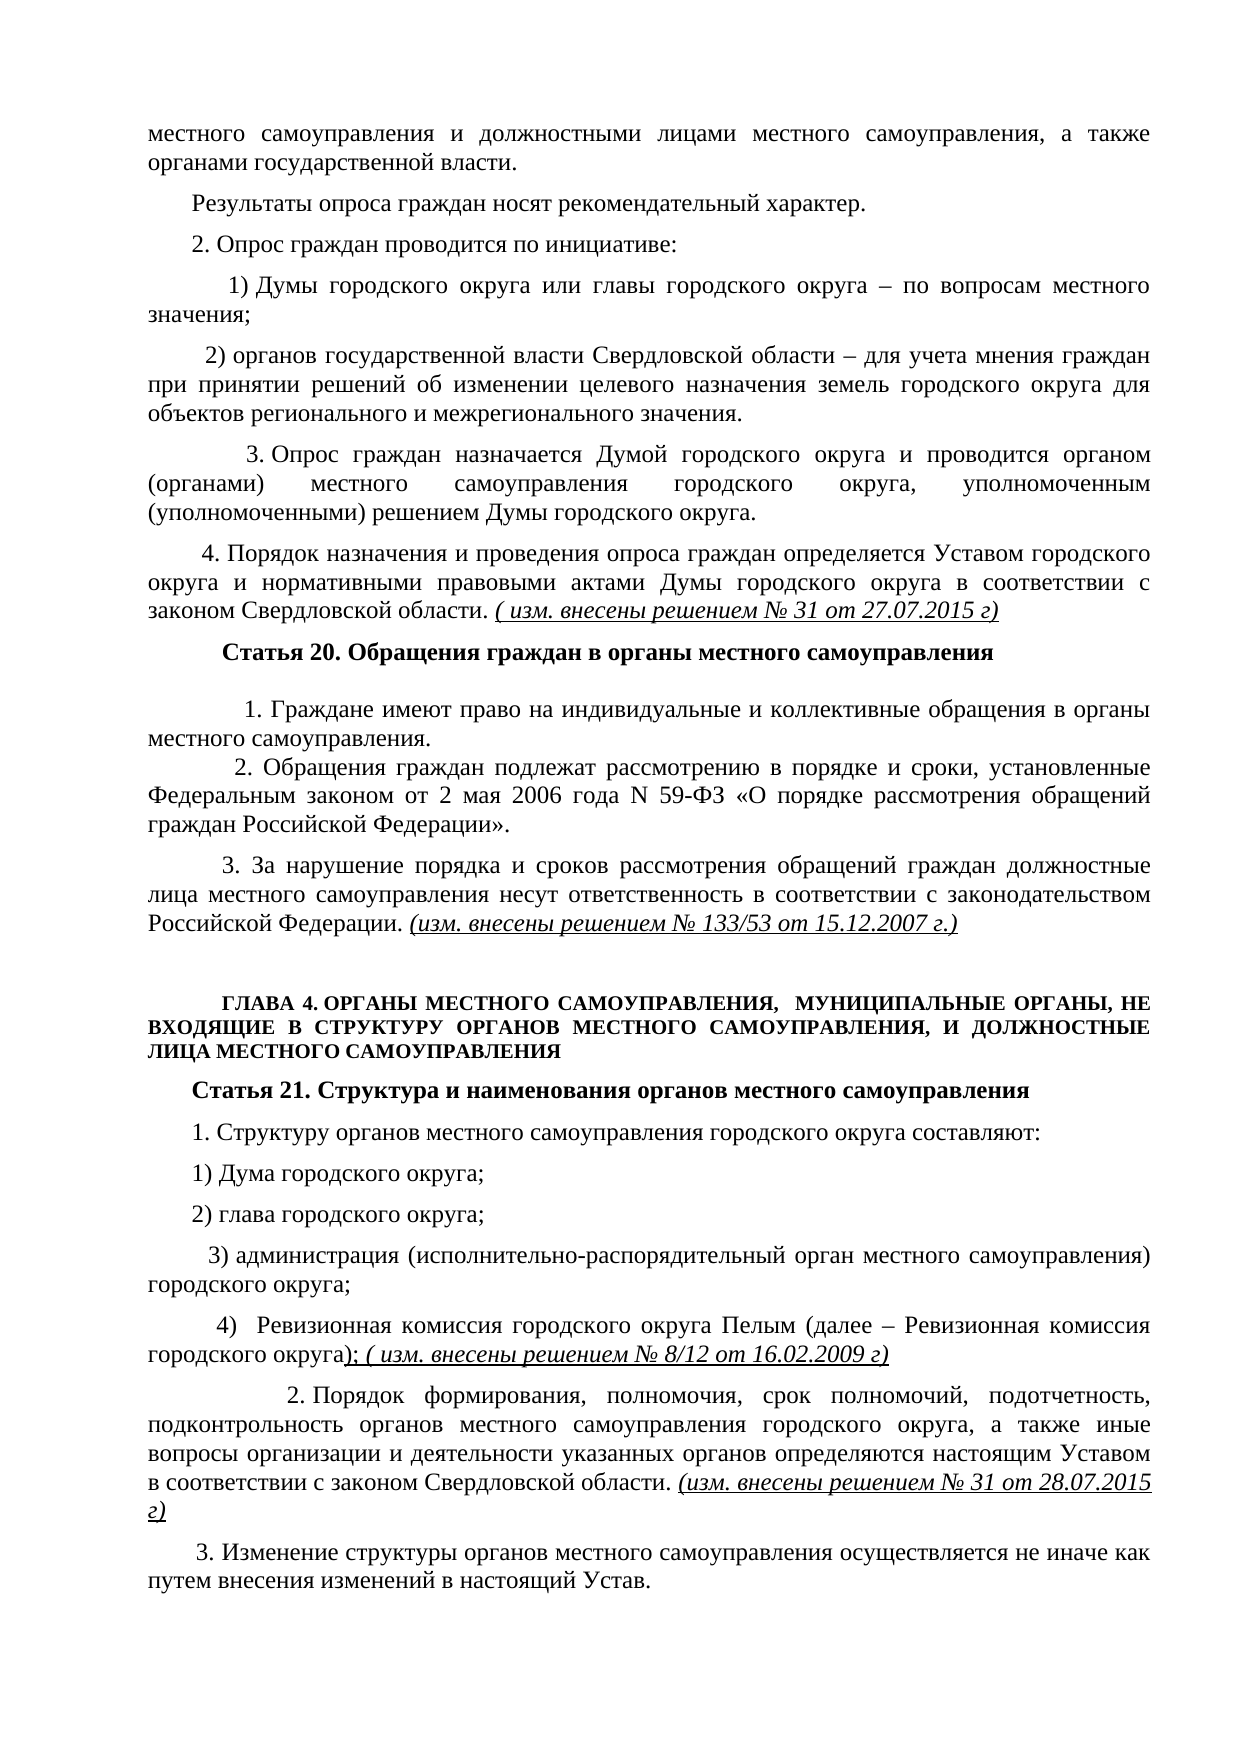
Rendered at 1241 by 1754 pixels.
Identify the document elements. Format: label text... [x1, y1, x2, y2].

text 3) администрация (исполнительно-распорядительный орган местного самоуправления) городского округа; [148, 1240, 1152, 1298]
text 4) Ревизионная комиссия городского округа Пелым (далее – Ревизионная комиссия городского округа); ( изм. внесены решением № 8/12 от 16.02.2009 г) [148, 1310, 1152, 1368]
text 2) органов государственной власти Свердловской области – для учета мнения граждан при принятии решений об изменении целевого назначения земель городского округа для объектов регионального и межрегионального значения. [148, 341, 1152, 427]
text 2. Опрос граждан проводится по инициативе: [148, 229, 1152, 258]
text 1) Дума городского округа; [148, 1158, 1152, 1187]
text 3. За нарушение порядка и сроков рассмотрения обращений граждан должностные лица местного самоуправления несут ответственность в соответствии с законодательством Российской Федерации. (изм. внесены решением № 133/53 от 15.12.2007 г.) [148, 851, 1152, 937]
text 1. Структуру органов местного самоуправления городского округа составляют: [148, 1117, 1152, 1145]
text 3. Опрос граждан назначается Думой городского округа и проводится органом (органами) местного самоуправления городского округа, уполномоченным (уполномоченными) решением Думы городского округа. [148, 439, 1152, 526]
text 1) Думы городского округа или главы городского округа – по вопросам местного значения; [148, 271, 1152, 328]
text 2. Обращения граждан подлежат рассмотрению в порядке и сроки, установленные Федеральным законом от 2 мая 2006 года N 59-ФЗ «О порядке рассмотрения обращений граждан Российской Федерации». [148, 752, 1152, 838]
text 4. Порядок назначения и проведения опроса граждан определяется Уставом городского округа и нормативными правовыми актами Думы городского округа в соответствии с законом Свердловской области. ( изм. внесены решением № 31 от 27.07.2015 г) [148, 538, 1152, 624]
text 3. Изменение структуры органов местного самоуправления осуществляется не иначе как путем внесения изменений в настоящий Устав. [148, 1537, 1152, 1594]
text 2) глава городского округа; [148, 1199, 1152, 1228]
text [148, 118, 1152, 176]
text Статья 21. Структура и наименования органов местного самоуправления [148, 1075, 1152, 1104]
text 2. Порядок формирования, полномочия, срок полномочий, подотчетность, подконтрольность органов местного самоуправления городского округа, а также иные вопросы организации и деятельности указанных органов определяются настоящим Уставом в соответствии с законом Свердловской области. (изм. внесены решением № 31 от 28.07.2015 г) [148, 1380, 1152, 1524]
text 1. Граждане имеют право на индивидуальные и коллективные обращения в органы местного самоуправления. [148, 694, 1152, 752]
text Статья 20. Обращения граждан в органы местного самоуправления [148, 637, 1152, 666]
text Результаты опроса граждан носят рекомендательный характер. [148, 188, 1152, 217]
text Глава 4. Органы местного самоуправления, муниципальные органы, не входящие в структуру органов местного самоуправления, и должностные лица местного самоуправления [148, 991, 1152, 1063]
